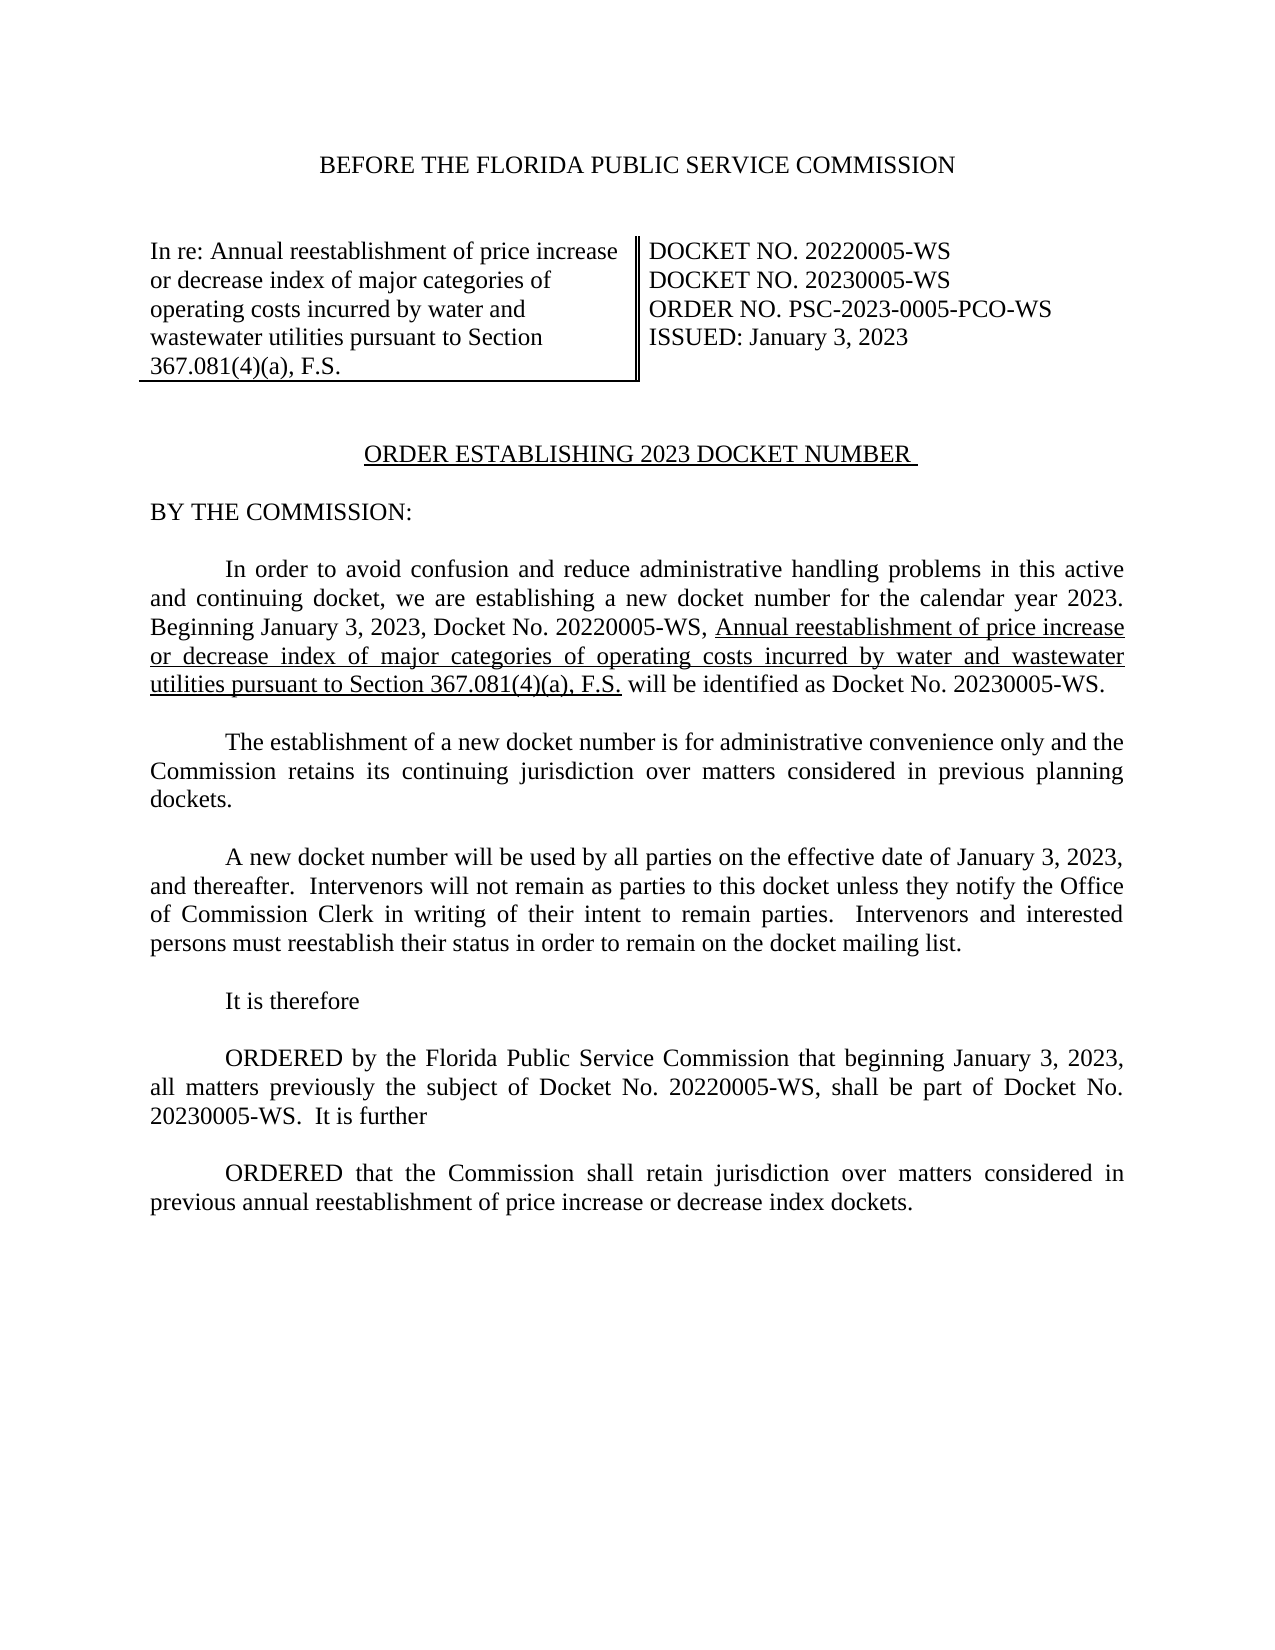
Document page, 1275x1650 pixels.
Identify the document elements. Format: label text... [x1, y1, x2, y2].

table_header DOCKET NO. 20220005-WS DOCKET NO. 20230005-WS ORDER NO. PSC-2023-0005-PCO-WS ISSUED: January 3, 2023 [640, 236, 1136, 380]
text ORDERED by the Florida Public Service Commission that beginning January 3, 2023, all matters previously the subject of Docket No. 20220005-WS, shall be part of Docket No. 20230005-WS. It is further [150, 1043, 1125, 1129]
subtitle BEFORE THE FLORIDA PUBLIC SERVICE COMMISSION [150, 150, 1125, 179]
text A new docket number will be used by all parties on the effective date of January 3, 2023, and thereafter. Intervenors will not remain as parties to this docket unless they notify the Office of Commission Clerk in writing of their intent to remain parties. Intervenors and interested persons must reestablish their status in order to remain on the docket mailing list. [150, 842, 1125, 957]
table_header In re: Annual reestablishment of price increase or decrease index of major categories of operating costs incurred by water and wastewater utilities pursuant to Section 367.081(4)(a), F.S. [139, 236, 635, 380]
text It is therefore [150, 986, 1125, 1014]
text In order to avoid confusion and reduce administrative handling problems in this active and continuing docket, we are establishing a new docket number for the calendar year 2023. Beginning January 3, 2023, Docket No. 20220005-WS, Annual reestablishment of price increase or decrease index of major categories of operating costs incurred by water and wastewater utilities pursuant to Section 367.081(4)(a), F.S. will be identified as Docket No. 20230005-WS. [150, 554, 1125, 666]
text The establishment of a new docket number is for administrative convenience only and the Commission retains its continuing jurisdiction over matters considered in previous planning dockets. [150, 727, 1125, 813]
text ORDERED that the Commission shall retain jurisdiction over matters considered in previous annual reestablishment of price increase or decrease index dockets. [150, 1158, 1125, 1216]
text ORDER ESTABLISHING 2023 DOCKET NUMBER [150, 439, 1125, 468]
text BY THE COMMISSION: [150, 497, 1125, 526]
text In order to avoid confusion and reduce administrative handling problems in this active and continuing docket, we are establishing a new docket number for the calendar year 2023. Beginning January 3, 2023, Docket No. 20220005-WS, Annual reestablishment of price increase or decrease index of major categories of operating costs incurred by water and wastewater utilities pursuant to Section 367.081(4)(a), F.S. will be identified as Docket No. 20230005-WS. [150, 667, 1125, 698]
